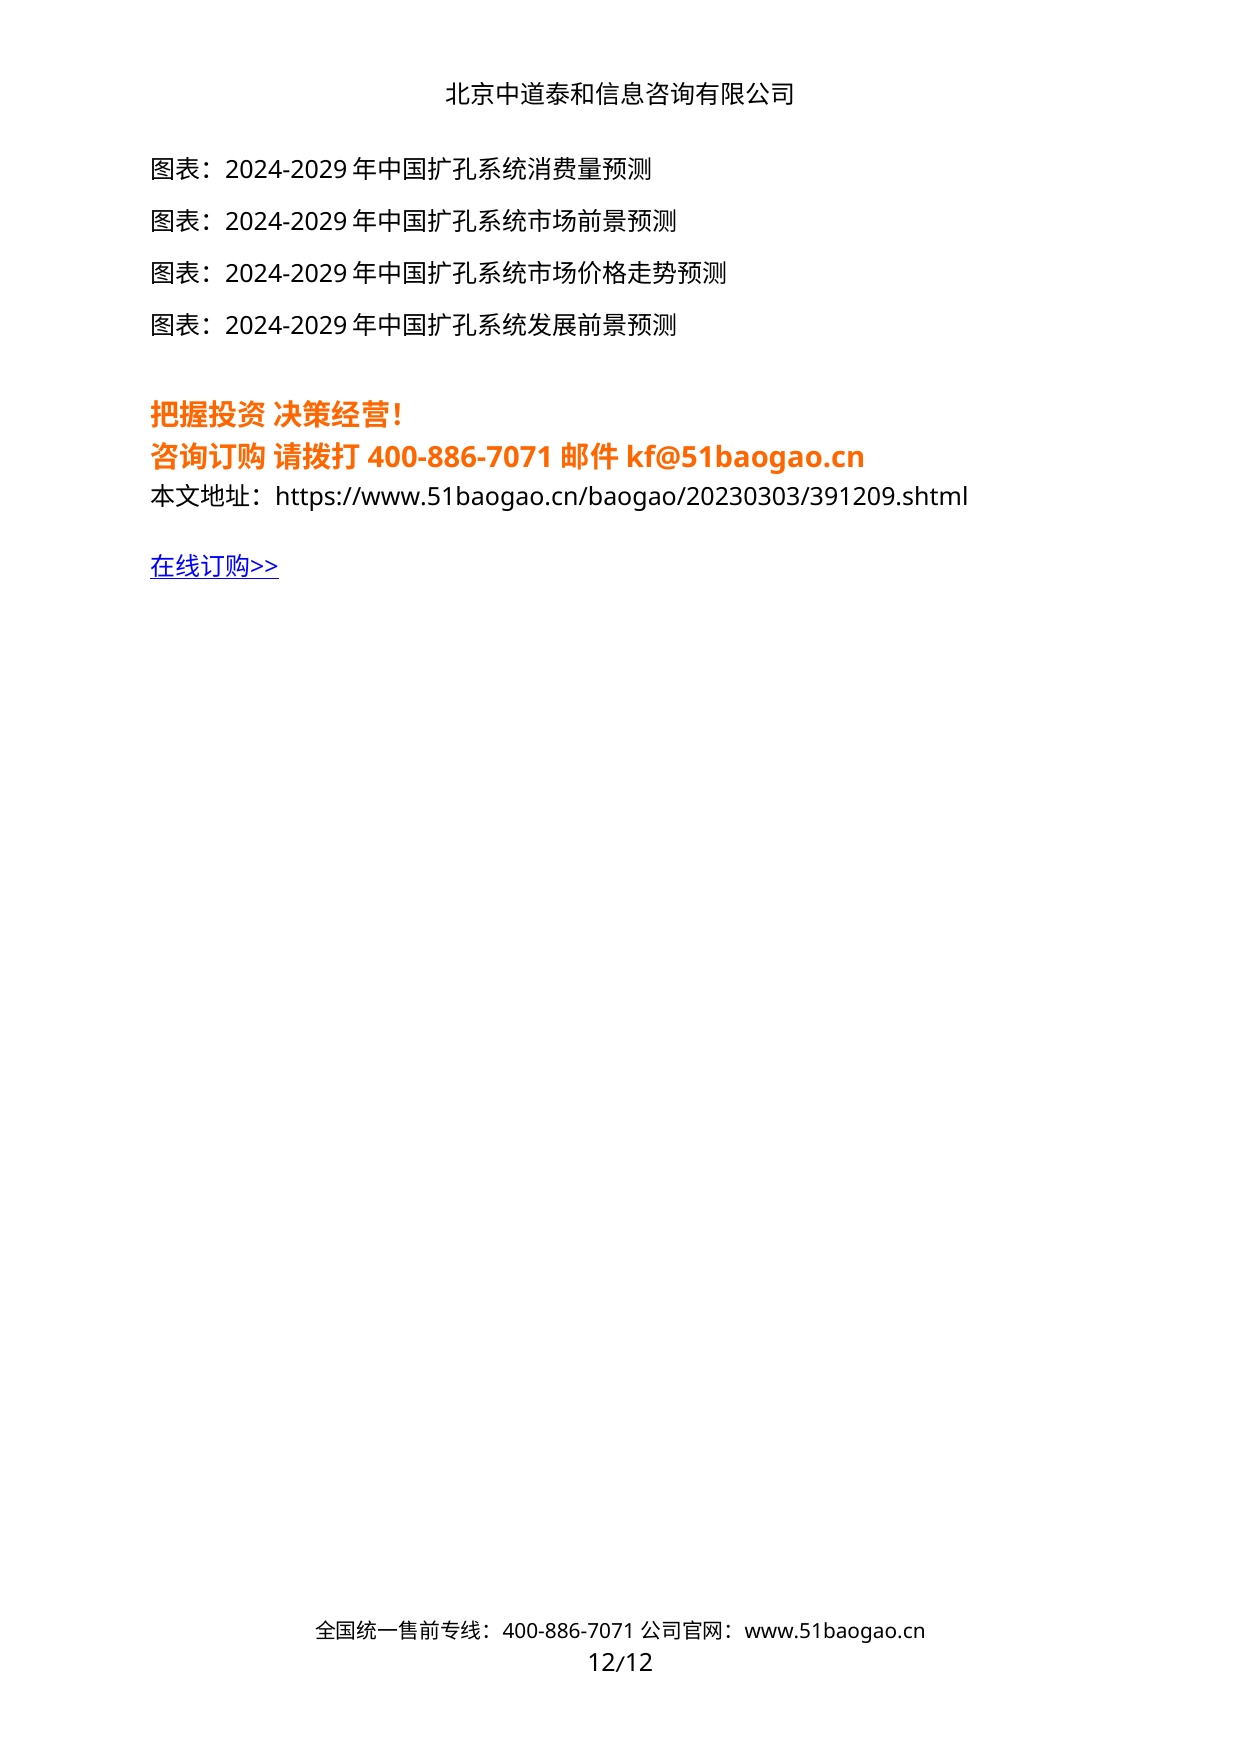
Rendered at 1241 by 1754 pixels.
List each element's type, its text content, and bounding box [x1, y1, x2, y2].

text 图表：2024-2029年中国扩孔系统发展前景预测 [150, 306, 1090, 342]
text 在线订购>> [150, 512, 1090, 583]
text 把握投资 决策经营！咨询订购 请拨打 400-886-7071 邮件 kf@51baogao.cn本文地址：https://www.51baogao.cn/baogao/20230303/391209.shtml [150, 357, 1090, 512]
text 图表：2024-2029年中国扩孔系统市场前景预测 [150, 202, 1090, 238]
text 图表：2024-2029年中国扩孔系统消费量预测 [150, 150, 1090, 186]
text 图表：2024-2029年中国扩孔系统市场价格走势预测 [150, 254, 1090, 290]
